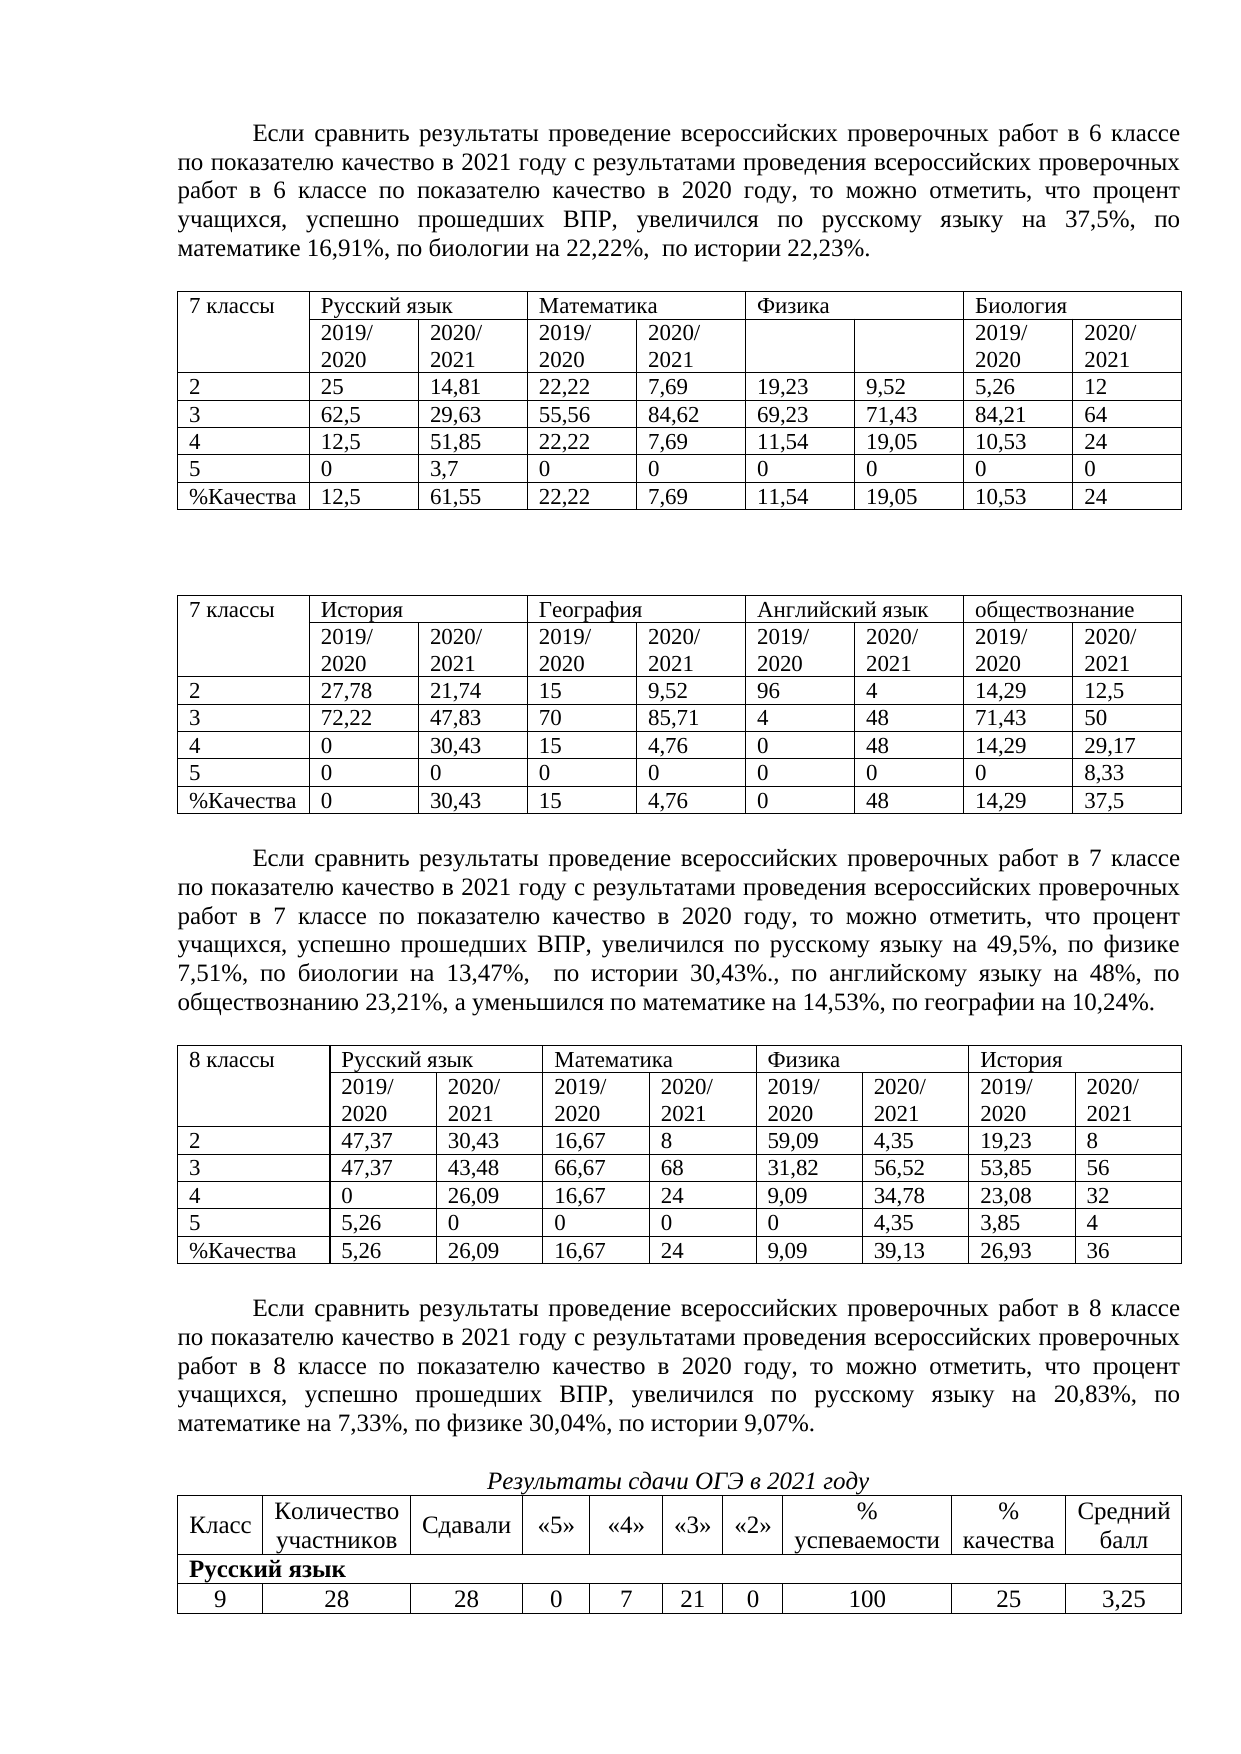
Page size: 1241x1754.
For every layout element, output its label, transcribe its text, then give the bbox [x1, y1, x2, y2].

table_cell 0 [746, 759, 854, 786]
table_cell 39,13 [863, 1237, 968, 1263]
table_cell 0 [637, 759, 745, 786]
table_cell 4 [178, 428, 309, 454]
table_cell 84,62 [637, 401, 745, 427]
table_cell 9,52 [637, 677, 745, 703]
table_cell 4 [1076, 1209, 1181, 1236]
table_cell 22,22 [528, 373, 636, 399]
table_cell 0 [310, 759, 418, 786]
table_cell 2019/ 2020 [310, 320, 418, 372]
table_cell 47,37 [331, 1155, 436, 1181]
table_cell 0 [331, 1182, 436, 1208]
table_cell 19,05 [855, 483, 963, 509]
table_header Русский язык [331, 1046, 542, 1072]
table_cell 24 [1073, 428, 1181, 454]
table_cell 15 [528, 677, 636, 703]
table_cell 2020/ 2021 [855, 623, 963, 676]
table_header 7 классы [178, 596, 309, 676]
table_header Количество участников [263, 1496, 410, 1553]
table_cell 5 [178, 1209, 329, 1236]
table_cell 16,67 [543, 1127, 649, 1153]
table_cell 48 [855, 732, 963, 758]
table_header % качества [952, 1496, 1065, 1553]
table_cell 85,71 [637, 705, 745, 731]
table_header Математика [543, 1046, 756, 1072]
table_cell 0 [523, 1584, 589, 1613]
table_cell 2020/ 2021 [1073, 320, 1181, 372]
table_cell 53,85 [969, 1155, 1075, 1181]
table_cell 0 [746, 732, 854, 758]
table_cell 64 [1073, 401, 1181, 427]
table_cell 0 [855, 759, 963, 786]
table_cell 37,5 [1073, 787, 1181, 813]
table_cell 59,09 [757, 1127, 862, 1153]
table_cell 2 [178, 1127, 329, 1153]
table_cell 12,5 [1073, 677, 1181, 703]
table_cell 43,48 [437, 1155, 542, 1181]
table_header Физика [757, 1046, 968, 1072]
table_cell 0 [650, 1209, 756, 1236]
table_header История [969, 1046, 1181, 1072]
table_cell 2020/ 2021 [419, 320, 527, 372]
table_cell 2 [178, 677, 309, 703]
table_cell 24 [650, 1182, 756, 1208]
table_cell 0 [964, 759, 1072, 786]
table_cell 100 [783, 1584, 951, 1613]
table_cell 61,55 [419, 483, 527, 509]
table_cell 12,5 [310, 483, 418, 509]
table_cell 12,5 [310, 428, 418, 454]
table_cell 30,43 [419, 787, 527, 813]
table_cell 56,52 [863, 1155, 968, 1181]
table_header Биология [964, 292, 1181, 318]
table_header Сдавали [411, 1496, 522, 1553]
table_cell 4 [178, 1182, 329, 1208]
table_header обществознание [964, 596, 1181, 622]
table_cell 5,26 [331, 1209, 436, 1236]
table_cell 0 [964, 455, 1072, 482]
table_header 8 классы [178, 1046, 329, 1126]
table_cell 47,83 [419, 705, 527, 731]
table_cell 0 [757, 1209, 862, 1236]
table_cell 84,21 [964, 401, 1072, 427]
table_cell 2020/ 2021 [1073, 623, 1181, 676]
table_cell 71,43 [964, 705, 1072, 731]
table_cell 30,43 [437, 1127, 542, 1153]
table_cell 69,23 [746, 401, 854, 427]
table_cell 29,63 [419, 401, 527, 427]
table_cell 15 [528, 732, 636, 758]
table_cell 96 [746, 677, 854, 703]
table_cell 2019/ 2020 [528, 623, 636, 676]
table_cell 0 [310, 732, 418, 758]
table_cell 25 [952, 1584, 1065, 1613]
table_cell 2019/ 2020 [331, 1073, 436, 1126]
table_cell 9 [178, 1584, 262, 1613]
table_cell [855, 320, 963, 372]
table_cell 68 [650, 1155, 756, 1181]
table_cell 71,43 [855, 401, 963, 427]
table_cell 28 [411, 1584, 522, 1613]
table_cell 70 [528, 705, 636, 731]
table_cell 66,67 [543, 1155, 649, 1181]
table_cell 7,69 [637, 483, 745, 509]
table_cell 22,22 [528, 483, 636, 509]
table_header «3» [663, 1496, 722, 1553]
table_cell %Качества [178, 787, 309, 813]
table_header «4» [590, 1496, 662, 1553]
table_cell 24 [650, 1237, 756, 1263]
table_cell 4,76 [637, 787, 745, 813]
table_cell 23,08 [969, 1182, 1075, 1208]
table_cell 0 [543, 1209, 649, 1236]
table_cell 10,53 [964, 483, 1072, 509]
table_header Класс [178, 1496, 262, 1553]
table_cell 30,43 [419, 732, 527, 758]
text Если сравнить результаты проведение всероссийских проверочных работ в 6 классе по показателю качество в 2021 году с результатами проведения всероссийских проверочных работ в 6 классе по показателю качество в 2020 году, то можно отметить, что процент учащихся, успешно прошедших ВПР, увеличился по русскому языку на 37,5%, по математике 16,91%, по биологии на 22,22%, по истории 22,23%. [177, 118, 1181, 262]
table_cell 11,54 [746, 428, 854, 454]
table_cell 12 [1073, 373, 1181, 399]
table_cell 48 [855, 787, 963, 813]
table_cell 5 [178, 759, 309, 786]
table_cell 50 [1073, 705, 1181, 731]
table_cell 2020/ 2021 [1076, 1073, 1181, 1126]
table_cell 51,85 [419, 428, 527, 454]
table_cell 5,26 [331, 1237, 436, 1263]
table_cell 48 [855, 705, 963, 731]
table_cell 10,53 [964, 428, 1072, 454]
table_header «5» [523, 1496, 589, 1553]
table_cell 7,69 [637, 428, 745, 454]
table_cell 2019/ 2020 [969, 1073, 1075, 1126]
table_header Физика [746, 292, 963, 318]
table_cell 2020/ 2021 [863, 1073, 968, 1126]
table_cell 8 [1076, 1127, 1181, 1153]
table_cell 11,54 [746, 483, 854, 509]
table_cell 26,09 [437, 1182, 542, 1208]
table_cell 2019/ 2020 [746, 623, 854, 676]
table_cell 2020/ 2021 [650, 1073, 756, 1126]
table_cell 31,82 [757, 1155, 862, 1181]
text Если сравнить результаты проведение всероссийских проверочных работ в 8 классе по показателю качество в 2021 году с результатами проведения всероссийских проверочных работ в 8 классе по показателю качество в 2020 году, то можно отметить, что процент учащихся, успешно прошедших ВПР, увеличился по русскому языку на 20,83%, по математике на 7,33%, по физике 30,04%, по истории 9,07%. [177, 1293, 1181, 1437]
table_cell 19,23 [746, 373, 854, 399]
table_cell 34,78 [863, 1182, 968, 1208]
table_cell 19,05 [855, 428, 963, 454]
table_cell 2019/ 2020 [543, 1073, 649, 1126]
table_cell 2020/ 2021 [637, 623, 745, 676]
table_cell 3,25 [1066, 1584, 1181, 1613]
table_cell 3 [178, 401, 309, 427]
table_cell 0 [746, 787, 854, 813]
text Результаты сдачи ОГЭ в 2021 году [177, 1466, 1181, 1495]
table_cell 5,26 [964, 373, 1072, 399]
table_cell 72,22 [310, 705, 418, 731]
table_cell 9,09 [757, 1182, 862, 1208]
table_cell 7 [590, 1584, 662, 1613]
table_cell 14,29 [964, 787, 1072, 813]
table_header География [528, 596, 745, 622]
table_cell 9,09 [757, 1237, 862, 1263]
table_cell 19,23 [969, 1127, 1075, 1153]
table_cell 36 [1076, 1237, 1181, 1263]
table_cell 29,17 [1073, 732, 1181, 758]
table_cell 2019/ 2020 [757, 1073, 862, 1126]
table_cell 8,33 [1073, 759, 1181, 786]
table_cell 2020/ 2021 [419, 623, 527, 676]
table_cell 26,09 [437, 1237, 542, 1263]
table_cell 21,74 [419, 677, 527, 703]
table_cell 4,76 [637, 732, 745, 758]
table_cell 2 [178, 373, 309, 399]
table_cell 2019/ 2020 [528, 320, 636, 372]
table_header Средний балл [1066, 1496, 1181, 1553]
table_cell 22,22 [528, 428, 636, 454]
table_cell 14,81 [419, 373, 527, 399]
table_cell 3 [178, 705, 309, 731]
table_cell [746, 320, 854, 372]
table_cell 21 [663, 1584, 722, 1613]
table_cell 4,35 [863, 1127, 968, 1153]
table_cell 2020/ 2021 [637, 320, 745, 372]
table_cell 4,35 [863, 1209, 968, 1236]
table_header Русский язык [310, 292, 527, 318]
table_cell 0 [746, 455, 854, 482]
table_cell 32 [1076, 1182, 1181, 1208]
table_cell 0 [310, 787, 418, 813]
table_cell 0 [528, 455, 636, 482]
table_cell 7,69 [637, 373, 745, 399]
table_cell 55,56 [528, 401, 636, 427]
table_cell 26,93 [969, 1237, 1075, 1263]
table_cell %Качества [178, 483, 309, 509]
table_cell 2019/ 2020 [964, 320, 1072, 372]
table_header 7 классы [178, 292, 309, 372]
table_cell 0 [310, 455, 418, 482]
table_header % успеваемости [783, 1496, 951, 1553]
table_cell 14,29 [964, 732, 1072, 758]
table_cell 8 [650, 1127, 756, 1153]
table_cell 0 [637, 455, 745, 482]
table_header История [310, 596, 527, 622]
table_header Математика [528, 292, 745, 318]
table_cell 4 [746, 705, 854, 731]
table_cell 14,29 [964, 677, 1072, 703]
table_header «2» [723, 1496, 782, 1553]
table_cell Русский язык [178, 1555, 1181, 1583]
table_cell 0 [528, 759, 636, 786]
table_cell 2019/ 2020 [964, 623, 1072, 676]
table_cell 0 [437, 1209, 542, 1236]
table_cell 5 [178, 455, 309, 482]
table_cell 28 [263, 1584, 410, 1613]
table_cell 47,37 [331, 1127, 436, 1153]
table_cell 0 [419, 759, 527, 786]
table_cell 0 [723, 1584, 782, 1613]
table_cell 0 [1073, 455, 1181, 482]
table_cell 9,52 [855, 373, 963, 399]
table_cell 2020/ 2021 [437, 1073, 542, 1126]
table_cell 16,67 [543, 1237, 649, 1263]
table_cell 16,67 [543, 1182, 649, 1208]
table_cell 3,85 [969, 1209, 1075, 1236]
text Если сравнить результаты проведение всероссийских проверочных работ в 7 классе по показателю качество в 2021 году с результатами проведения всероссийских проверочных работ в 7 классе по показателю качество в 2020 году, то можно отметить, что процент учащихся, успешно прошедших ВПР, увеличился по русскому языку на 49,5%, по физике 7,51%, по биологии на 13,47%, по истории 30,43%., по английскому языку на 48%, по обществознанию 23,21%, а уменьшился по математике на 14,53%, по географии на 10,24%. [177, 843, 1181, 1016]
table_cell 24 [1073, 483, 1181, 509]
table_cell 4 [855, 677, 963, 703]
table_cell 2019/ 2020 [310, 623, 418, 676]
table_cell 3,7 [419, 455, 527, 482]
table_header Английский язык [746, 596, 963, 622]
table_cell 27,78 [310, 677, 418, 703]
table_cell 56 [1076, 1155, 1181, 1181]
table_cell 15 [528, 787, 636, 813]
table_cell 25 [310, 373, 418, 399]
table_cell 4 [178, 732, 309, 758]
table_cell 3 [178, 1155, 329, 1181]
table_cell 0 [855, 455, 963, 482]
table_cell 62,5 [310, 401, 418, 427]
table_cell %Качества [178, 1237, 329, 1263]
